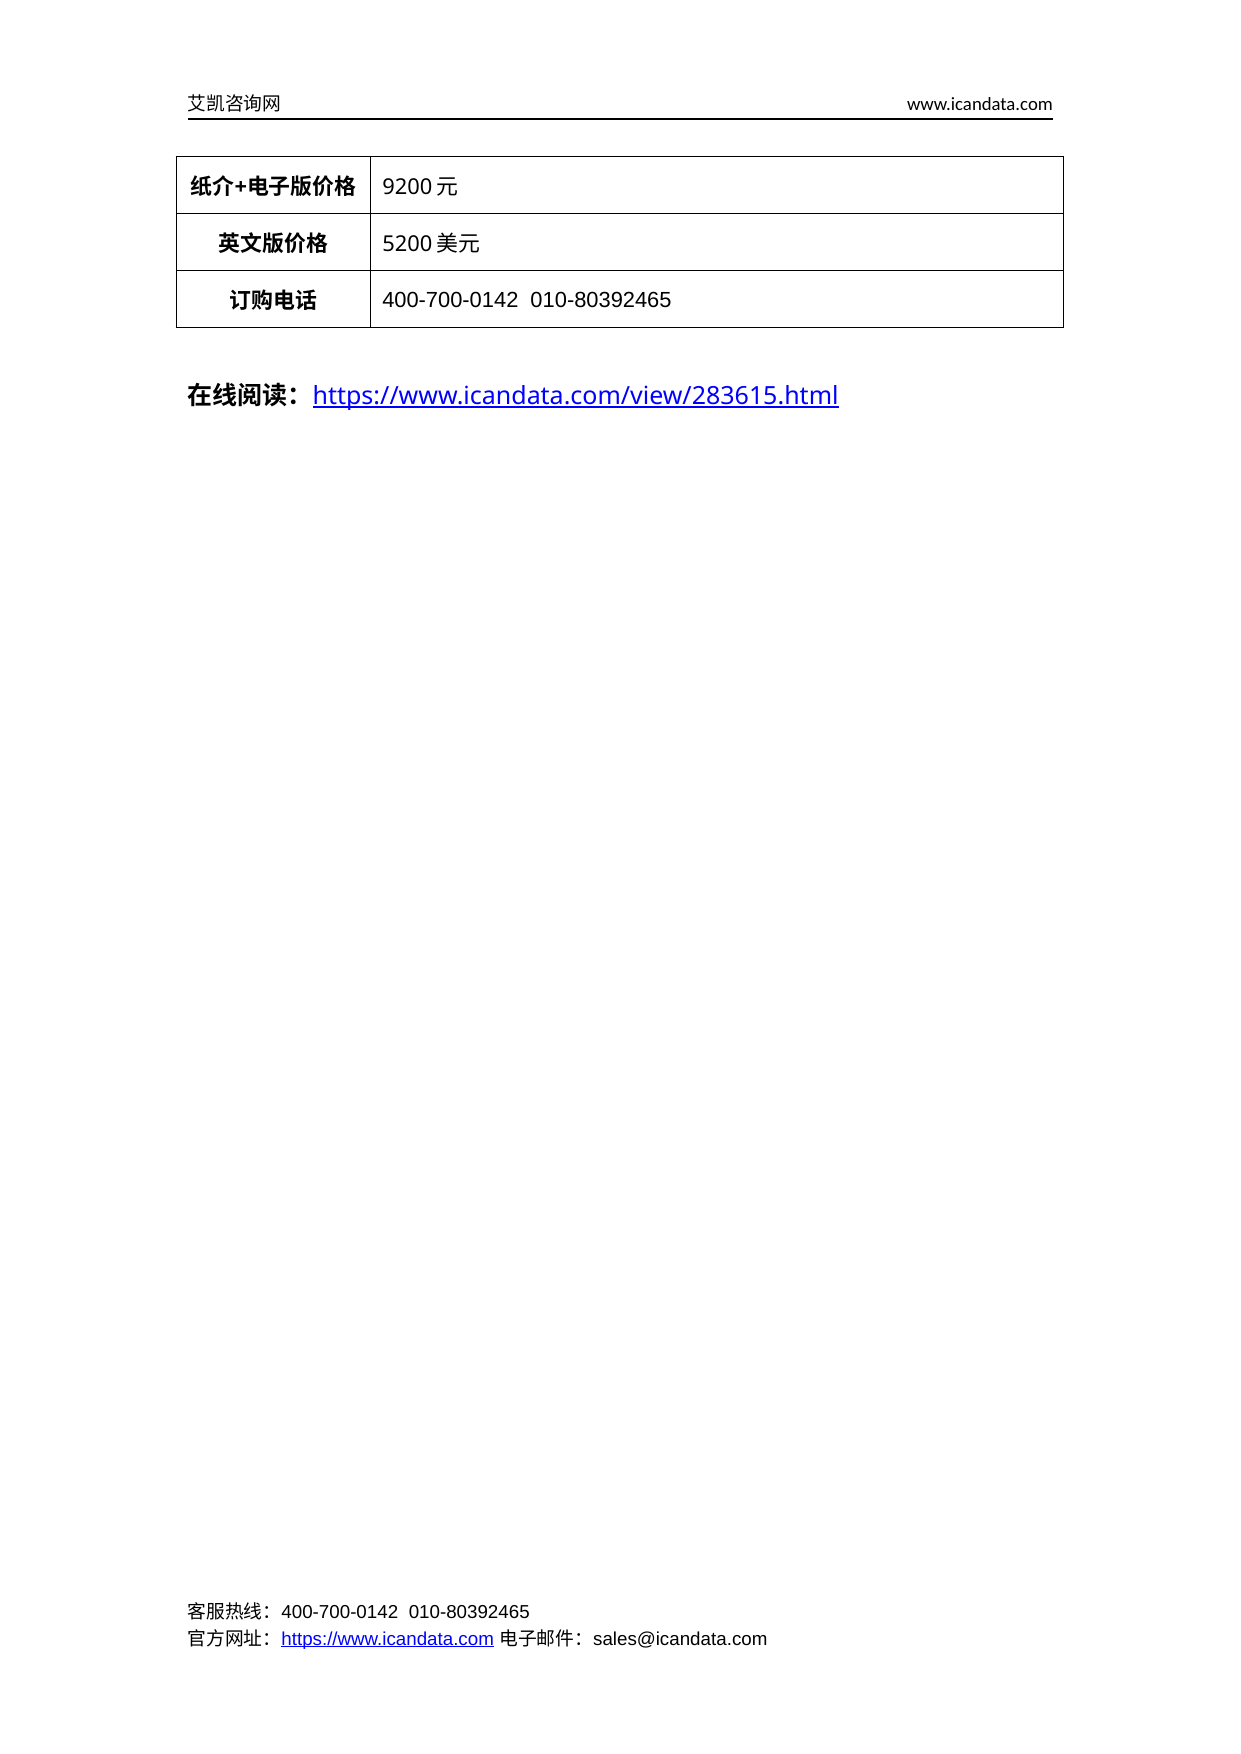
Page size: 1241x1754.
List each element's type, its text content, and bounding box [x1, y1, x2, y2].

table_cell 5200美元 [371, 214, 1063, 270]
table_cell 订购电话 [177, 271, 370, 327]
table_cell 9200元 [371, 157, 1063, 213]
text 在线阅读：https://www.icandata.com/view/283615.html [187, 361, 1053, 426]
table_cell 400-700-0142 010-80392465 [371, 271, 1063, 327]
table_cell 英文版价格 [177, 214, 370, 270]
table_cell 纸介+电子版价格 [177, 157, 370, 213]
